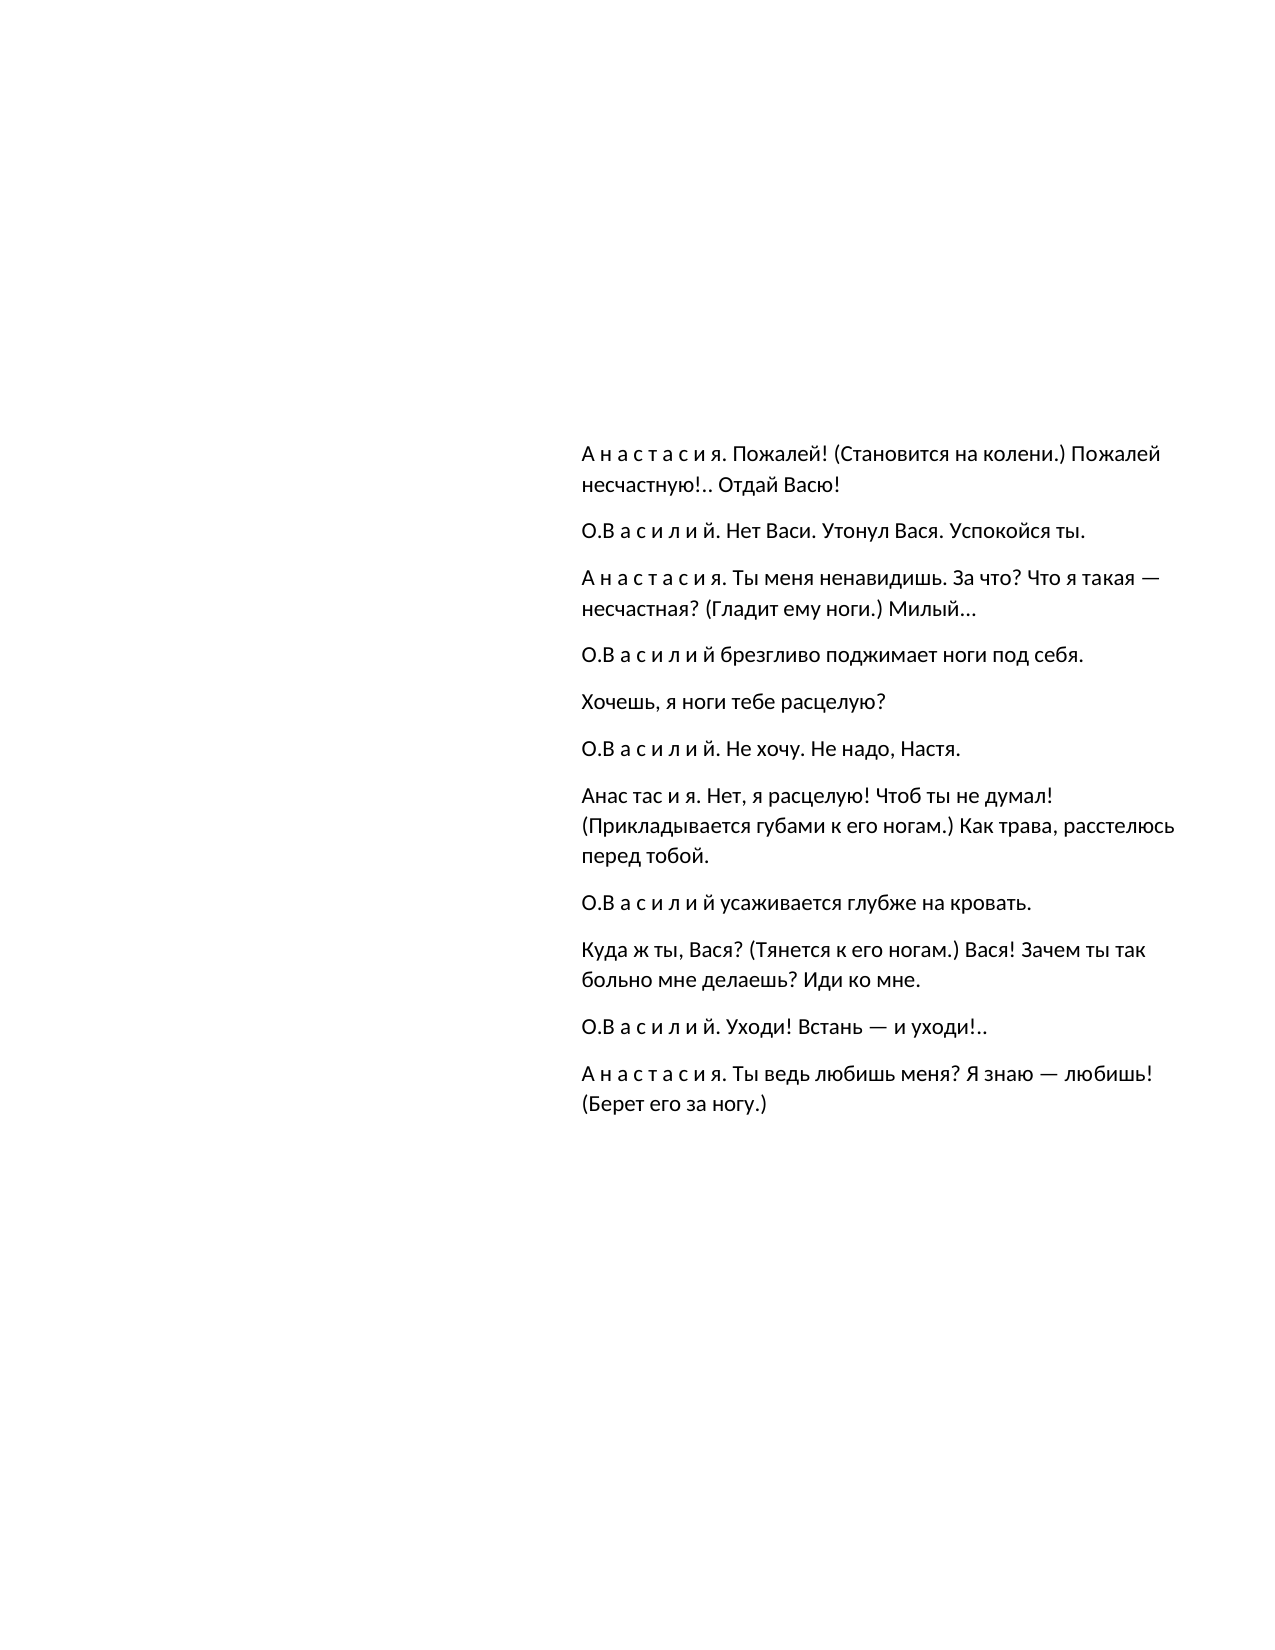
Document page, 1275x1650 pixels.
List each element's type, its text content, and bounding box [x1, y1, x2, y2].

text А н а с т а с и я. Пожалей! (Становится на колени.) Пожалей несчастную!.. Отдай Васю! [581, 439, 1205, 498]
text А н а с т а с и я. Ты меня ненавидишь. За что? Что я такая — несчастная? (Гладит ему ноги.) Милый... [581, 563, 1205, 622]
text О.В а с и л и й усаживается глубже на кровать. [581, 888, 1205, 917]
text О.В а с и л и й. Нет Васи. Утонул Вася. Успокойся ты. [581, 517, 1205, 545]
text Анас тас и я. Нет, я расцелую! Чтоб ты не думал! (Прикладывается губами к его ногам.) Как трава, расстелюсь перед тобой. [581, 781, 1205, 870]
text О.В а с и л и й. Уходи! Встань — и уходи!.. [581, 1012, 1205, 1041]
text Куда ж ты, Вася? (Тянется к его ногам.) Вася! Зачем ты так больно мне делаешь? Иди ко мне. [581, 935, 1205, 994]
text А н а с т а с и я. Ты ведь любишь меня? Я знаю — любишь! (Берет его за ногу.) [581, 1059, 1205, 1118]
text О.В а с и л и й брезгливо поджимает ноги под себя. [581, 641, 1205, 669]
text О.В а с и л и й. Не хочу. Не надо, Настя. [581, 734, 1205, 762]
text Хочешь, я ноги тебе расцелую? [581, 687, 1205, 716]
